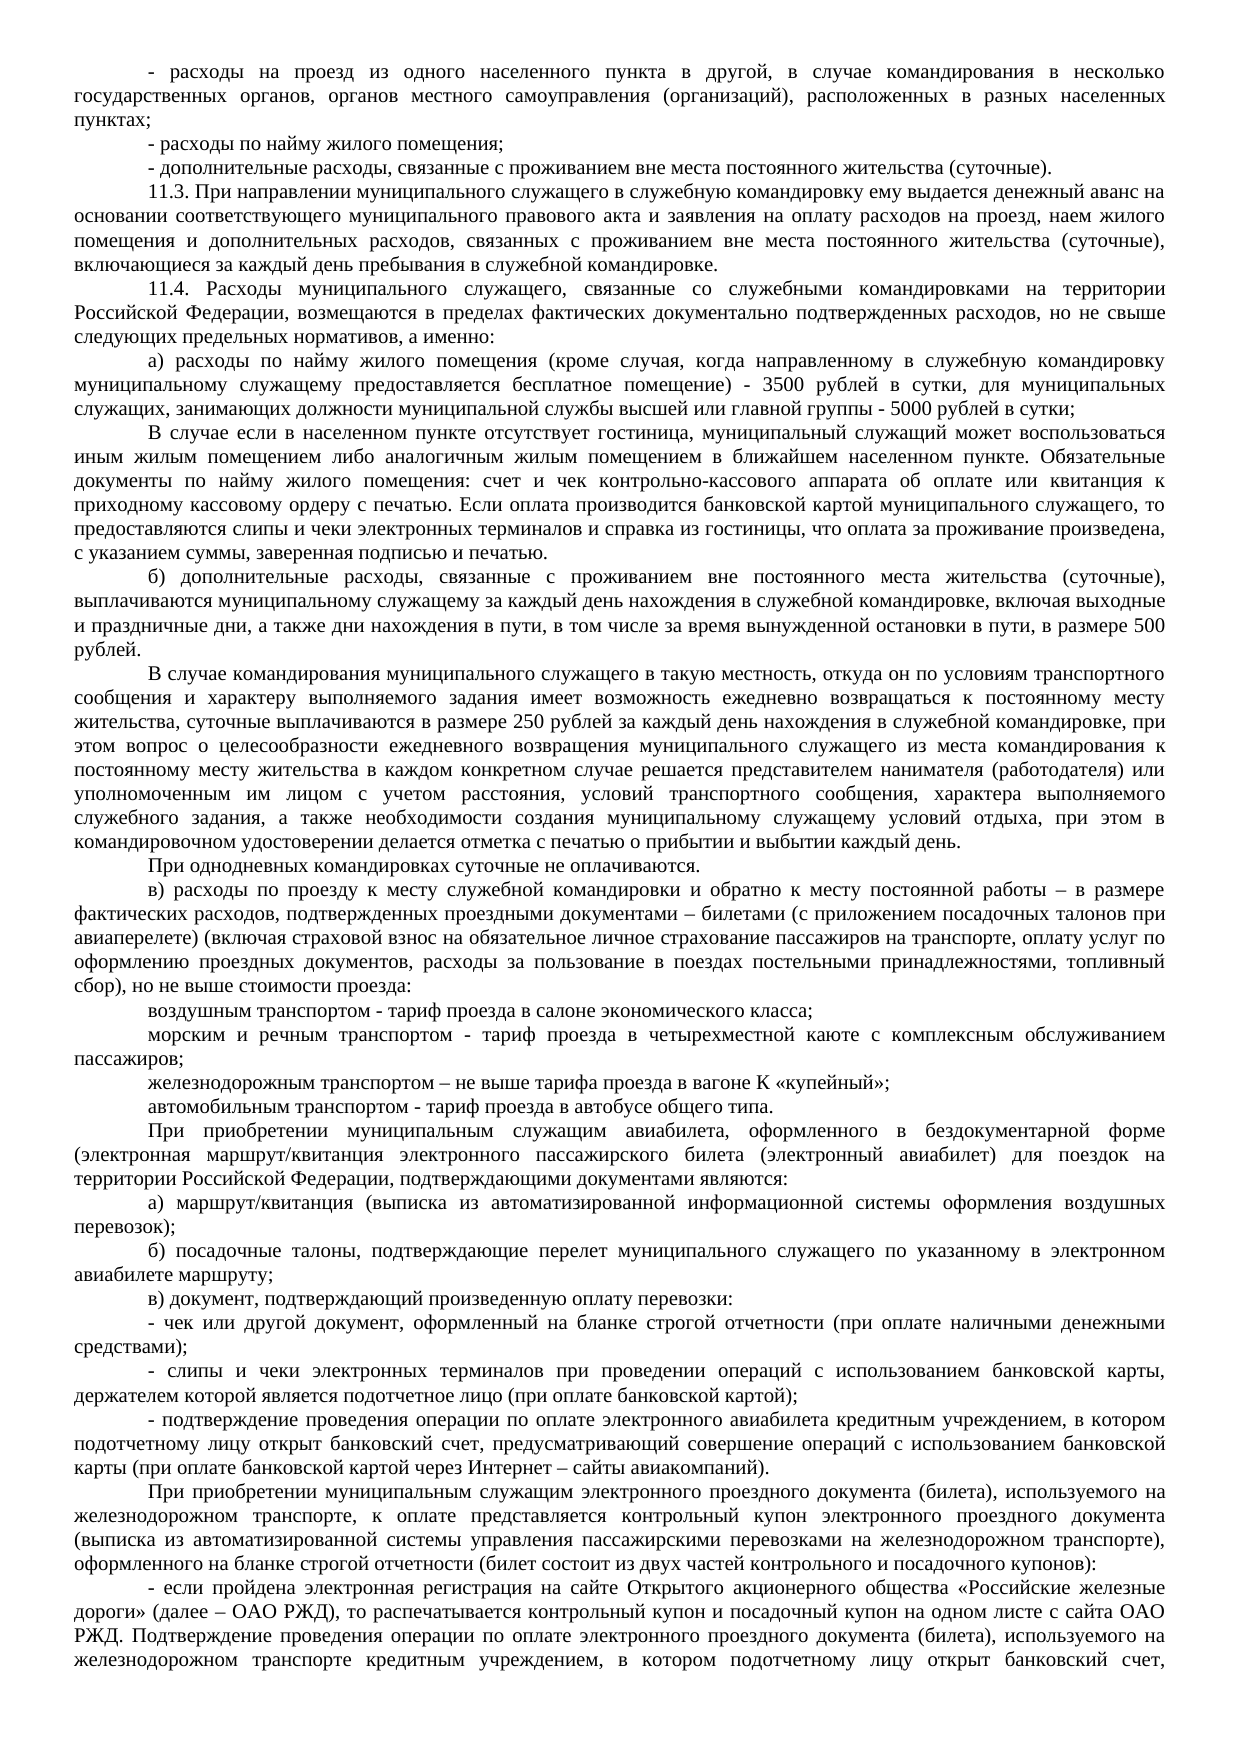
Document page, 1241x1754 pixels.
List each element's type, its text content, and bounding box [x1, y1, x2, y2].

text - расходы по найму жилого помещения; [74, 131, 1167, 155]
text - подтверждение проведения операции по оплате электронного авиабилета кредитным учреждением, в котором подотчетному лицу открыт банковский счет, предусматривающий совершение операций с использованием банковской карты (при оплате банковской картой через Интернет – сайты авиакомпаний). [74, 1407, 1167, 1479]
text В случае если в населенном пункте отсутствует гостиница, муниципальный служащий может воспользоваться иным жилым помещением либо аналогичным жилым помещением в ближайшем населенном пункте. Обязательные документы по найму жилого помещения: счет и чек контрольно-кассового аппарата об оплате или квитанция к приходному кассовому ордеру с печатью. Если оплата производится банковской картой муниципального служащего, то предоставляются слипы и чеки электронных терминалов и справка из гостиницы, что оплата за проживание произведена, с указанием суммы, заверенная подписью и печатью. [74, 420, 1167, 564]
text При приобретении муниципальным служащим авиабилета, оформленного в бездокументарной форме (электронная маршрут/квитанция электронного пассажирского билета (электронный авиабилет) для поездок на территории Российской Федерации, подтверждающими документами являются: [74, 1118, 1167, 1190]
text 11.4. Расходы муниципального служащего, связанные со служебными командировками на территории Российской Федерации, возмещаются в пределах фактических документально подтвержденных расходов, но не свыше следующих предельных нормативов, а именно: [74, 276, 1167, 348]
text - чек или другой документ, оформленный на бланке строгой отчетности (при оплате наличными денежными средствами); [74, 1310, 1167, 1358]
text - слипы и чеки электронных терминалов при проведении операций с использованием банковской карты, держателем которой является подотчетное лицо (при оплате банковской картой); [74, 1358, 1167, 1407]
text а) расходы по найму жилого помещения (кроме случая, когда направленному в служебную командировку муниципальному служащему предоставляется бесплатное помещение) - 3500 рублей в сутки, для муниципальных служащих, занимающих должности муниципальной службы высшей или главной группы - 5000 рублей в сутки; [74, 348, 1167, 420]
text в) расходы по проезду к месту служебной командировки и обратно к месту постоянной работы – в размере фактических расходов, подтвержденных проездными документами – билетами (с приложением посадочных талонов при авиаперелете) (включая страховой взнос на обязательное личное страхование пассажиров на транспорте, оплату услуг по оформлению проездных документов, расходы за пользование в поездах постельными принадлежностями, топливный сбор), но не выше стоимости проезда: [74, 877, 1167, 997]
text автомобильным транспортом - тариф проезда в автобусе общего типа. [74, 1094, 1167, 1118]
text - дополнительные расходы, связанные с проживанием вне места постоянного жительства (суточные). [74, 155, 1167, 179]
text железнодорожным транспортом – не выше тарифа проезда в вагоне К «купейный»; [74, 1070, 1167, 1094]
text морским и речным транспортом - тариф проезда в четырехместной каюте с комплексным обслуживанием пассажиров; [74, 1022, 1167, 1070]
text а) маршрут/квитанция (выписка из автоматизированной информационной системы оформления воздушных перевозок); [74, 1190, 1167, 1238]
text При приобретении муниципальным служащим электронного проездного документа (билета), используемого на железнодорожном транспорте, к оплате представляется контрольный купон электронного проездного документа (выписка из автоматизированной системы управления пассажирскими перевозками на железнодорожном транспорте), оформленного на бланке строгой отчетности (билет состоит из двух частей контрольного и посадочного купонов): [74, 1479, 1167, 1575]
text б) дополнительные расходы, связанные с проживанием вне постоянного места жительства (суточные), выплачиваются муниципальному служащему за каждый день нахождения в служебной командировке, включая выходные и праздничные дни, а также дни нахождения в пути, в том числе за время вынужденной остановки в пути, в размере 500 рублей. [74, 564, 1167, 661]
text - расходы на проезд из одного населенного пункта в другой, в случае командирования в несколько государственных органов, органов местного самоуправления (организаций), расположенных в разных населенных пунктах; [74, 59, 1167, 131]
text 11.3. При направлении муниципального служащего в служебную командировку ему выдается денежный аванс на основании соответствующего муниципального правового акта и заявления на оплату расходов на проезд, наем жилого помещения и дополнительных расходов, связанных с проживанием вне места постоянного жительства (суточные), включающиеся за каждый день пребывания в служебной командировке. [74, 179, 1167, 276]
text б) посадочные талоны, подтверждающие перелет муниципального служащего по указанному в электронном авиабилете маршруту; [74, 1238, 1167, 1286]
text воздушным транспортом - тариф проезда в салоне экономического класса; [74, 997, 1167, 1022]
text в) документ, подтверждающий произведенную оплату перевозки: [74, 1286, 1167, 1310]
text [74, 1575, 1167, 1671]
text При однодневных командировках суточные не оплачиваются. [74, 853, 1167, 877]
text В случае командирования муниципального служащего в такую местность, откуда он по условиям транспортного сообщения и характеру выполняемого задания имеет возможность ежедневно возвращаться к постоянному месту жительства, суточные выплачиваются в размере 250 рублей за каждый день нахождения в служебной командировке, при этом вопрос о целесообразности ежедневного возвращения муниципального служащего из места командирования к постоянному месту жительства в каждом конкретном случае решается представителем нанимателя (работодателя) или уполномоченным им лицом с учетом расстояния, условий транспортного сообщения, характера выполняемого служебного задания, а также необходимости создания муниципальному служащему условий отдыха, при этом в командировочном удостоверении делается отметка с печатью о прибытии и выбытии каждый день. [74, 661, 1167, 853]
